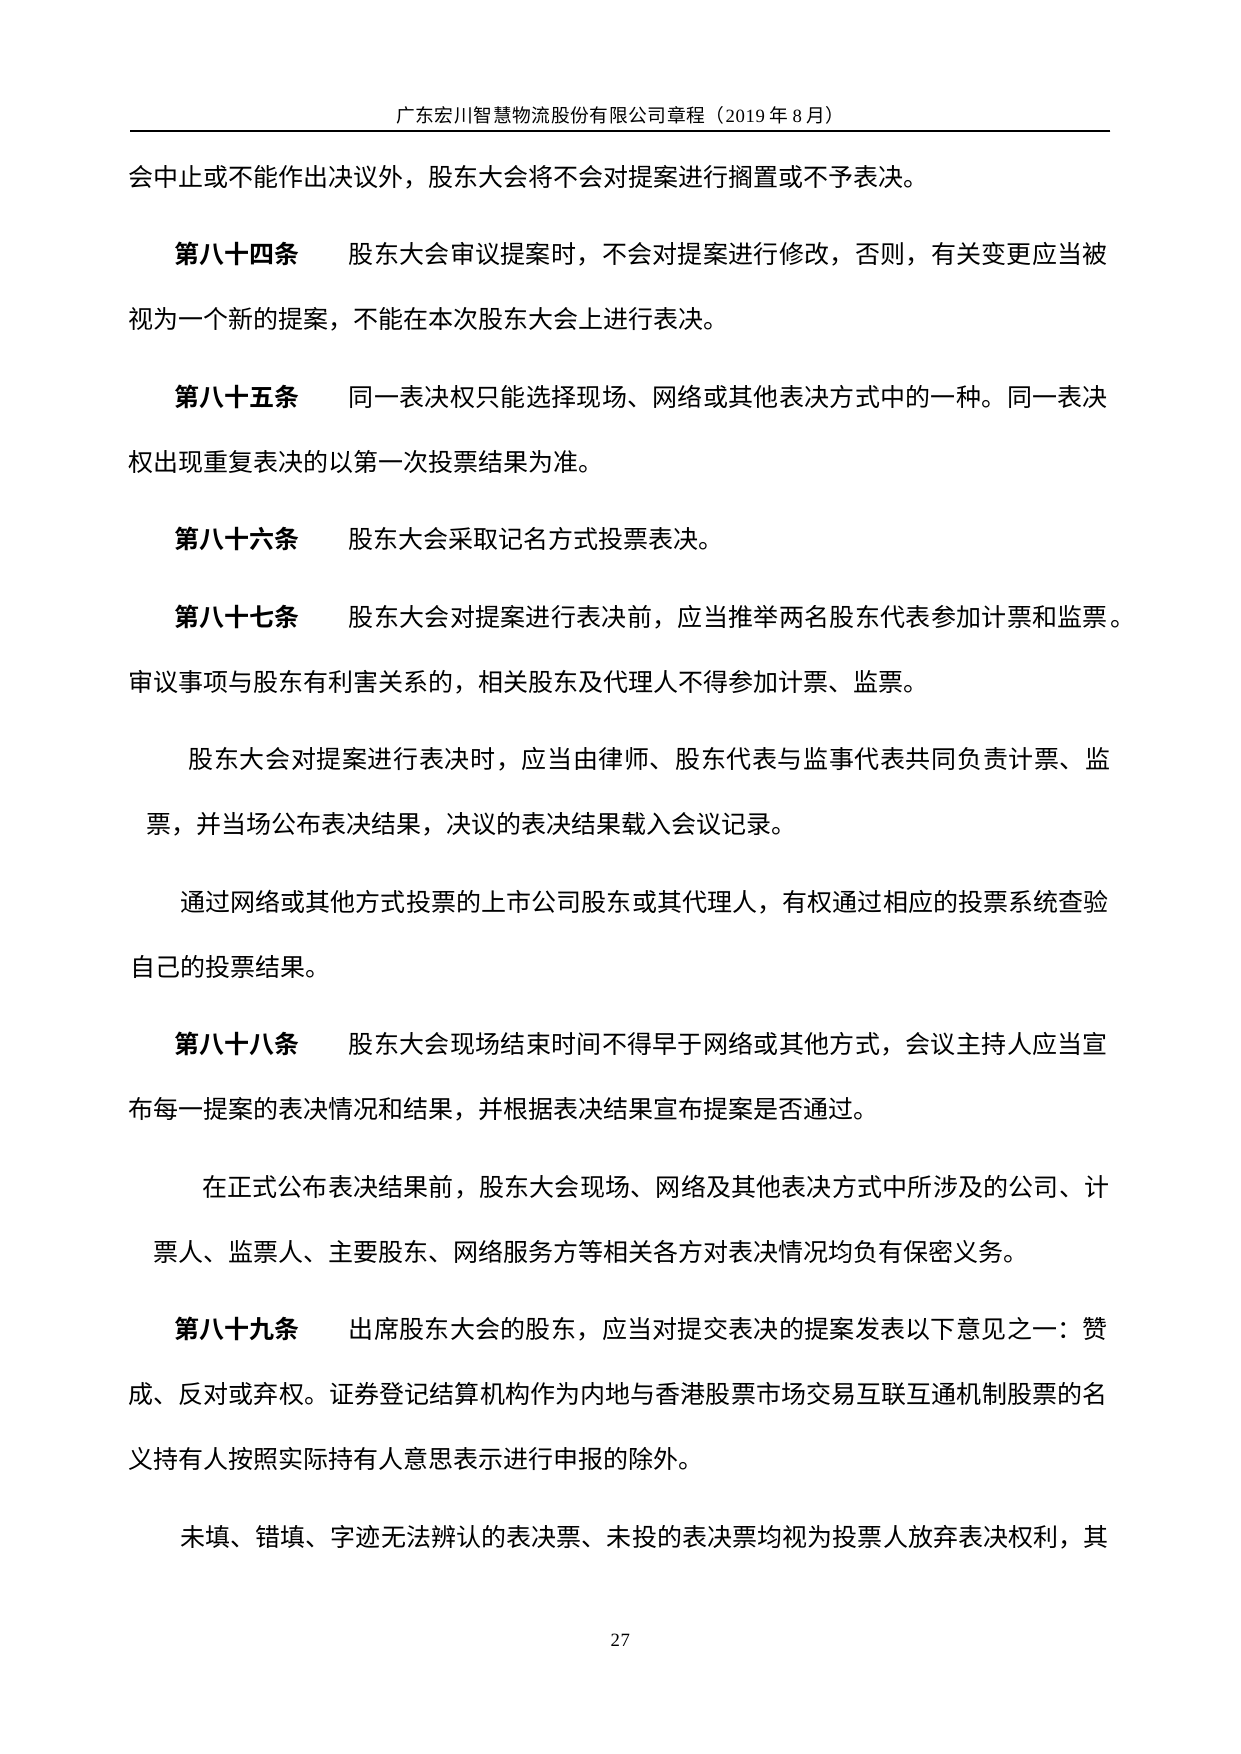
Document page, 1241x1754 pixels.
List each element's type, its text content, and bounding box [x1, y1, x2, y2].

list 股东大会审议提案时，不会对提案进行修改，否则，有关变更应当被视为一个新的提案，不能在本次股东大会上进行表决。 [128, 221, 1110, 351]
text 通过网络或其他方式投票的上市公司股东或其代理人，有权通过相应的投票系统查验自己的投票结果。 [130, 868, 1110, 998]
text 股东大会对提案进行表决时，应当由律师、股东代表与监事代表共同负责计票、监票，并当场公布表决结果，决议的表决结果载入会议记录。 [147, 726, 1110, 856]
list 股东大会现场结束时间不得早于网络或其他方式，会议主持人应当宣布每一提案的表决情况和结果，并根据表决结果宣布提案是否通过。 [128, 1011, 1110, 1141]
list 股东大会对提案进行表决前，应当推举两名股东代表参加计票和监票。审议事项与股东有利害关系的，相关股东及代理人不得参加计票、监票。 [128, 583, 1110, 713]
text 在正式公布表决结果前，股东大会现场、网络及其他表决方式中所涉及的公司、计票人、监票人、主要股东、网络服务方等相关各方对表决情况均负有保密义务。 [153, 1153, 1110, 1283]
list 出席股东大会的股东，应当对提交表决的提案发表以下意见之一：赞成、反对或弃权。证券登记结算机构作为内地与香港股票市场交易互联互通机制股票的名义持有人按照实际持有人意思表示进行申报的除外。 [128, 1296, 1110, 1491]
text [130, 1503, 1110, 1568]
list 同一表决权只能选择现场、网络或其他表决方式中的一种。同一表决权出现重复表决的以第一次投票结果为准。 [128, 363, 1110, 493]
list 股东大会采取记名方式投票表决。 [128, 506, 1110, 571]
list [128, 143, 1110, 208]
